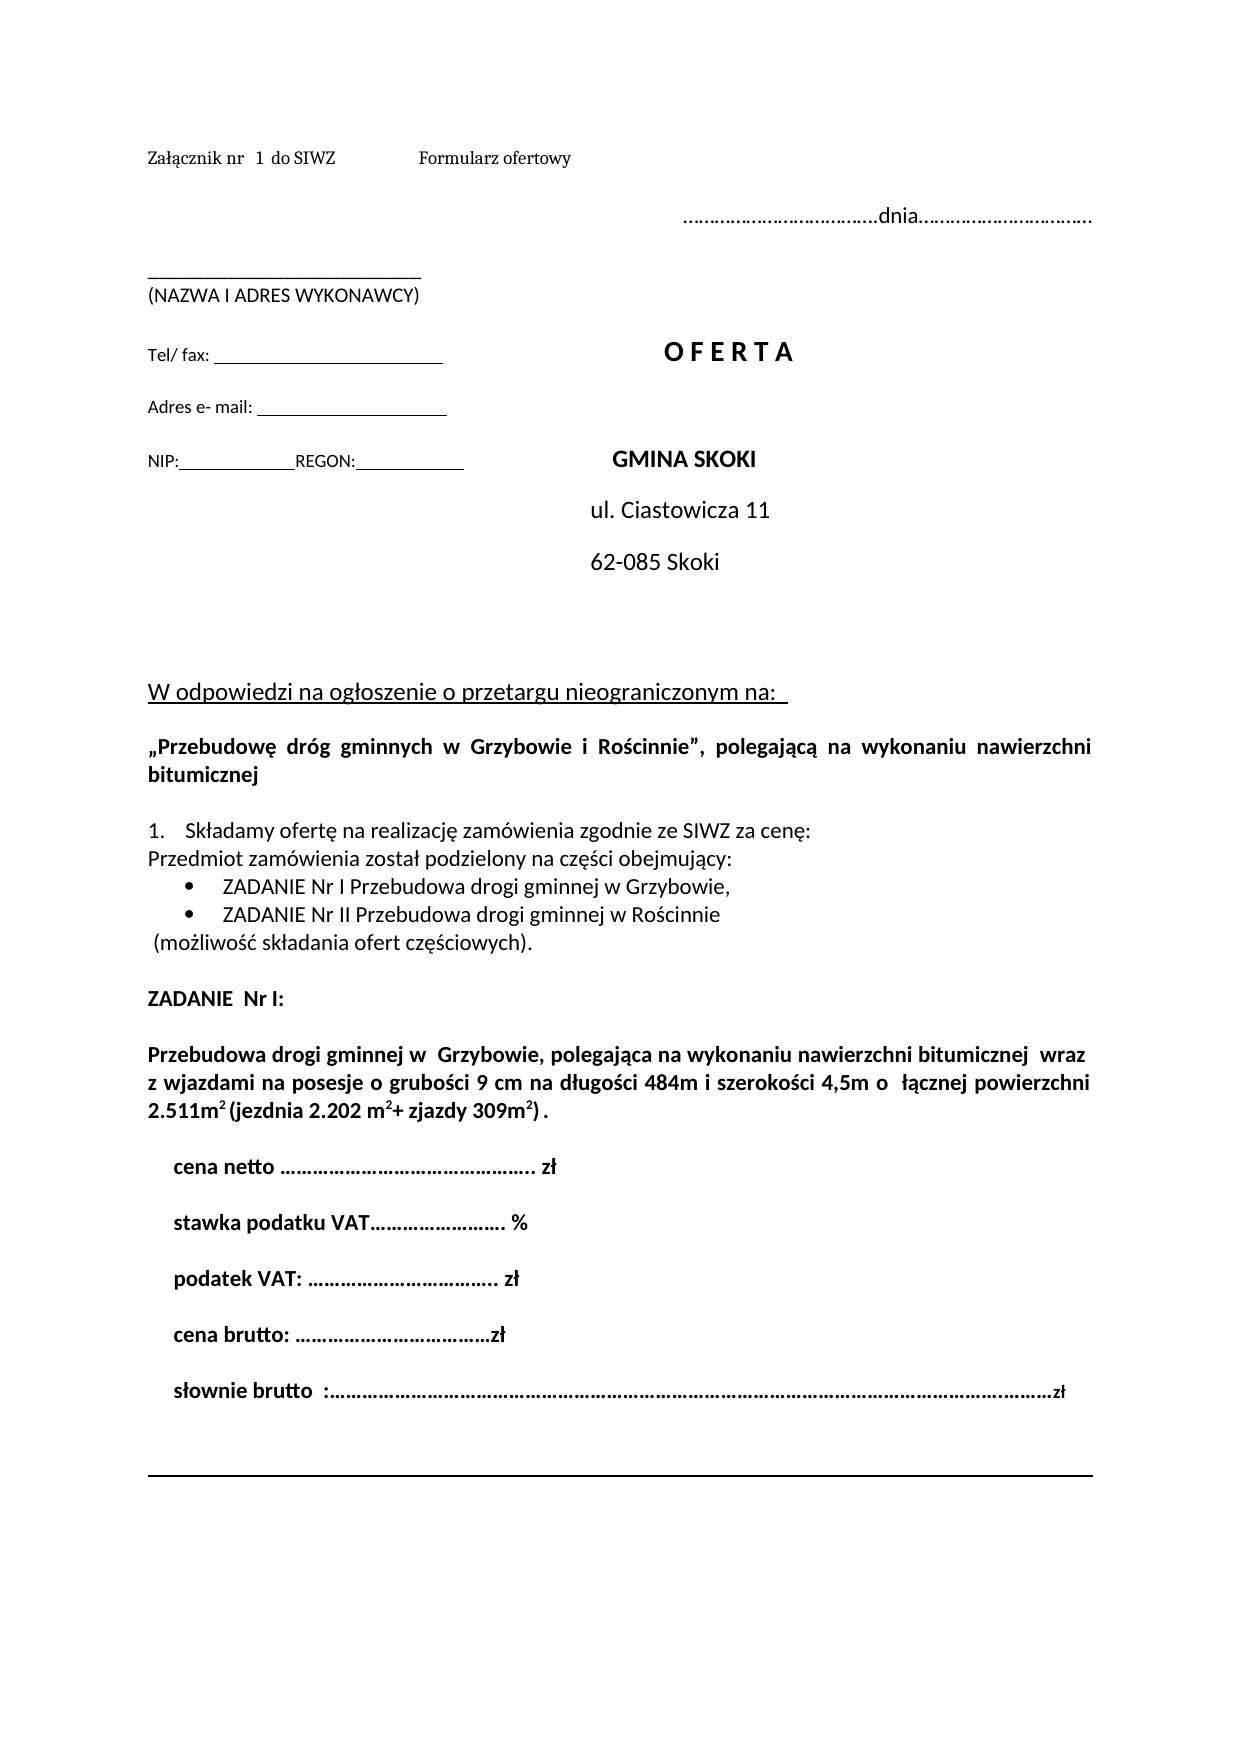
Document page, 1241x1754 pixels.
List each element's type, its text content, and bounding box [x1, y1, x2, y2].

text Załącznik nr 1 do SIWZ Formularz ofertowy [148, 148, 1093, 169]
text ……………………………….dnia…………………………… [148, 169, 1093, 229]
text cena netto ……………………………………….. zł [148, 1152, 1093, 1181]
list ZADANIE Nr I Przebudowa drogi gminnej w Grzybowie, [185, 872, 1093, 900]
text ZADANIE Nr I: [148, 984, 1093, 1012]
text (NAZWA I ADRES WYKONAWCY) [148, 282, 1093, 308]
text słownie brutto :…………………………………………………………………………………………………………….………zł [148, 1377, 1093, 1405]
text NIP: REGON: GMINA SKOKI [148, 443, 1093, 473]
text Tel/ fax: O F E R T A [148, 333, 1093, 369]
text Przebudowa drogi gminnej w Grzybowie, polegająca na wykonaniu nawierzchni bitumicznej wraz z wjazdami na posesje o grubości 9 cm na długości 484m i szerokości 4,5m o łącznej powierzchni 2.511m2 (jezdnia 2.202 m2+ zjazdy 309m2) . [148, 1040, 1093, 1124]
text (możliwość składania ofert częściowych). [148, 928, 1093, 956]
text stawka podatku VAT……………………. % [148, 1208, 1093, 1237]
text Adres e- mail: [148, 395, 1093, 418]
list Składamy ofertę na realizację zamówienia zgodnie ze SIWZ za cenę: [148, 816, 1093, 844]
text W odpowiedzi na ogłoszenie o przetargu nieograniczonym na: [148, 676, 1093, 707]
text podatek VAT: …………………………….. zł [148, 1264, 1093, 1293]
text ul. Ciastowicza 11 [148, 494, 1093, 525]
text Przedmiot zamówienia został podzielony na części obejmujący: [148, 844, 1093, 872]
text 62-085 Skoki [148, 546, 1093, 607]
text ________________________ [148, 254, 1093, 282]
list ZADANIE Nr II Przebudowa drogi gminnej w Rościnnie [185, 900, 1093, 928]
text „Przebudowę dróg gminnych w Grzybowie i Rościnnie”, polegającą na wykonaniu nawierzchni bitumicznej [148, 732, 1093, 788]
text cena brutto: ………………………………zł [148, 1321, 1093, 1349]
